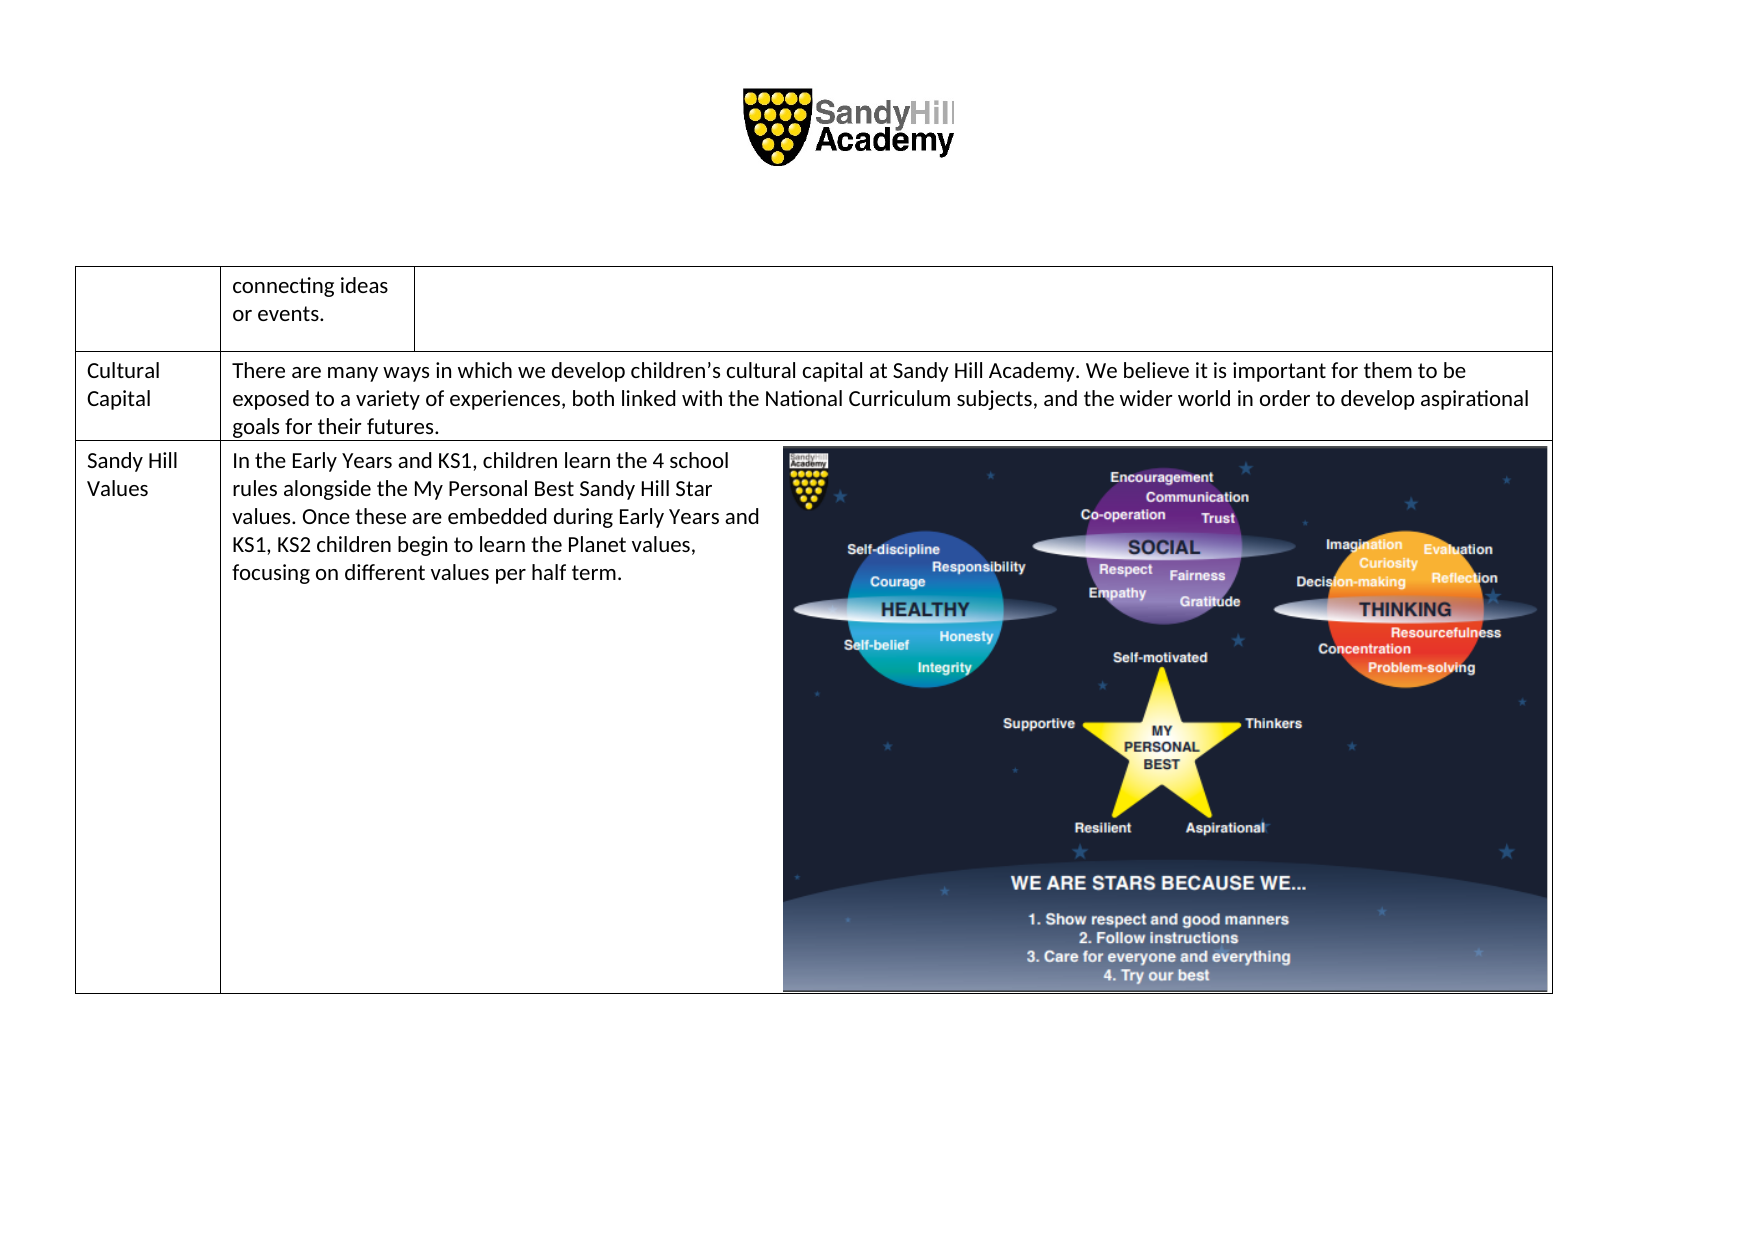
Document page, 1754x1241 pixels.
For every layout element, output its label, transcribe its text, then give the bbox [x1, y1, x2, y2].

table_cell Cultural Capital [76, 352, 220, 440]
table_header [76, 267, 220, 351]
table_header [415, 267, 1552, 351]
picture [741, 86, 954, 165]
picture [782, 446, 1548, 991]
table_cell There are many ways in which we develop children’s cultural capital at Sandy Hill Academy. We believe it is important for them to be exposed to a variety of experiences, both linked with the National Curriculum subjects, and the wider world in order to develop aspirational goals for their futures. [221, 352, 1552, 440]
table_cell Sandy Hill Values [76, 441, 220, 992]
table_cell In the Early Years and KS1, children learn the 4 school rules alongside the My Personal Best Sandy Hill Star values. Once these are embedded during Early Years and KS1, KS2 children begin to learn the Planet values, focusing on different values per half term. [221, 441, 1552, 992]
table_header connecting ideas or events. [221, 267, 414, 351]
